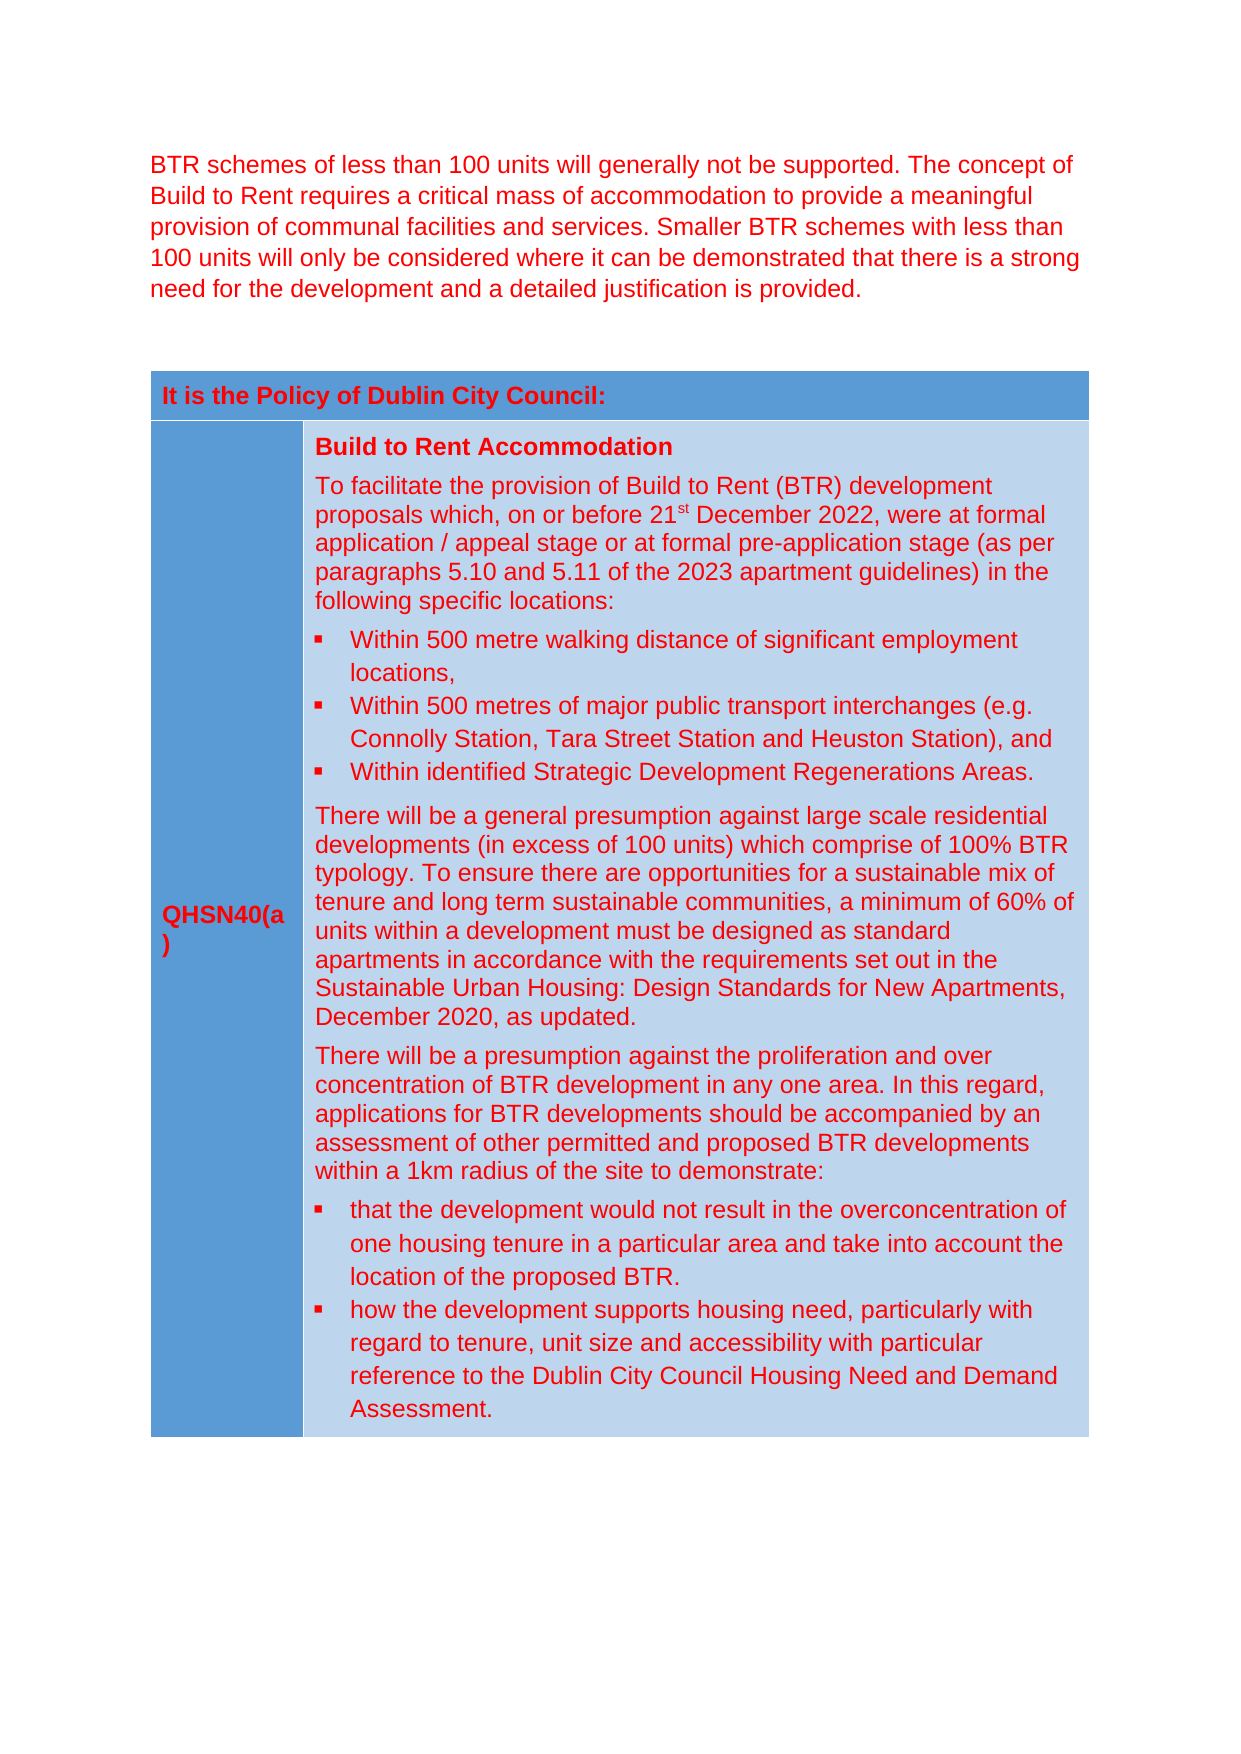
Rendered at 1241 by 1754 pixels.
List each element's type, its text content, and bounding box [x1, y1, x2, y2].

table_cell Build to Rent Accommodation To facilitate the provision of Build to Rent (BTR) development proposals which, on or before 21st December 2022, were at formal application / appeal stage or at formal pre-application stage (as per paragraphs 5.10 and 5.11 of the 2023 apartment guidelines) in the following specific locations: Within 500 metre walking distance of significant employment locations, Within 500 metres of major public transport interchanges (e.g. Connolly Station, Tara Street Station and Heuston Station), and Within identified Strategic Development Regenerations Areas. There will be a general presumption against large scale residential developments (in excess of 100 units) which comprise of 100% BTR typology. To ensure there are opportunities for a sustainable mix of tenure and long term sustainable communities, a minimum of 60% of units within a development must be designed as standard apartments in accordance with the requirements set out in the Sustainable Urban Housing: Design Standards for New Apartments, December 2020, as updated. There will be a presumption against the proliferation and over concentration of BTR development in any one area. In this regard, applications for BTR developments should be accompanied by an assessment of other permitted and proposed BTR developments within a 1km radius of the site to demonstrate: that the development would not result in the overconcentration of one housing tenure in a particular area and take into account the location of the proposed BTR. how the development supports housing need, particularly with regard to tenure, unit size and accessibility with particular reference to the Dublin City Council Housing Need and Demand Assessment. [304, 421, 1089, 1437]
table_header It is the Policy of Dublin City Council: [151, 371, 1089, 420]
table_cell QHSN40(a) [151, 421, 303, 1437]
text BTR schemes of less than 100 units will generally not be supported. The concept of Build to Rent requires a critical mass of accommodation to provide a meaningful provision of communal facilities and services. Smaller BTR schemes with less than 100 units will only be considered where it can be demonstrated that there is a strong need for the development and a detailed justification is provided. [150, 150, 1090, 303]
